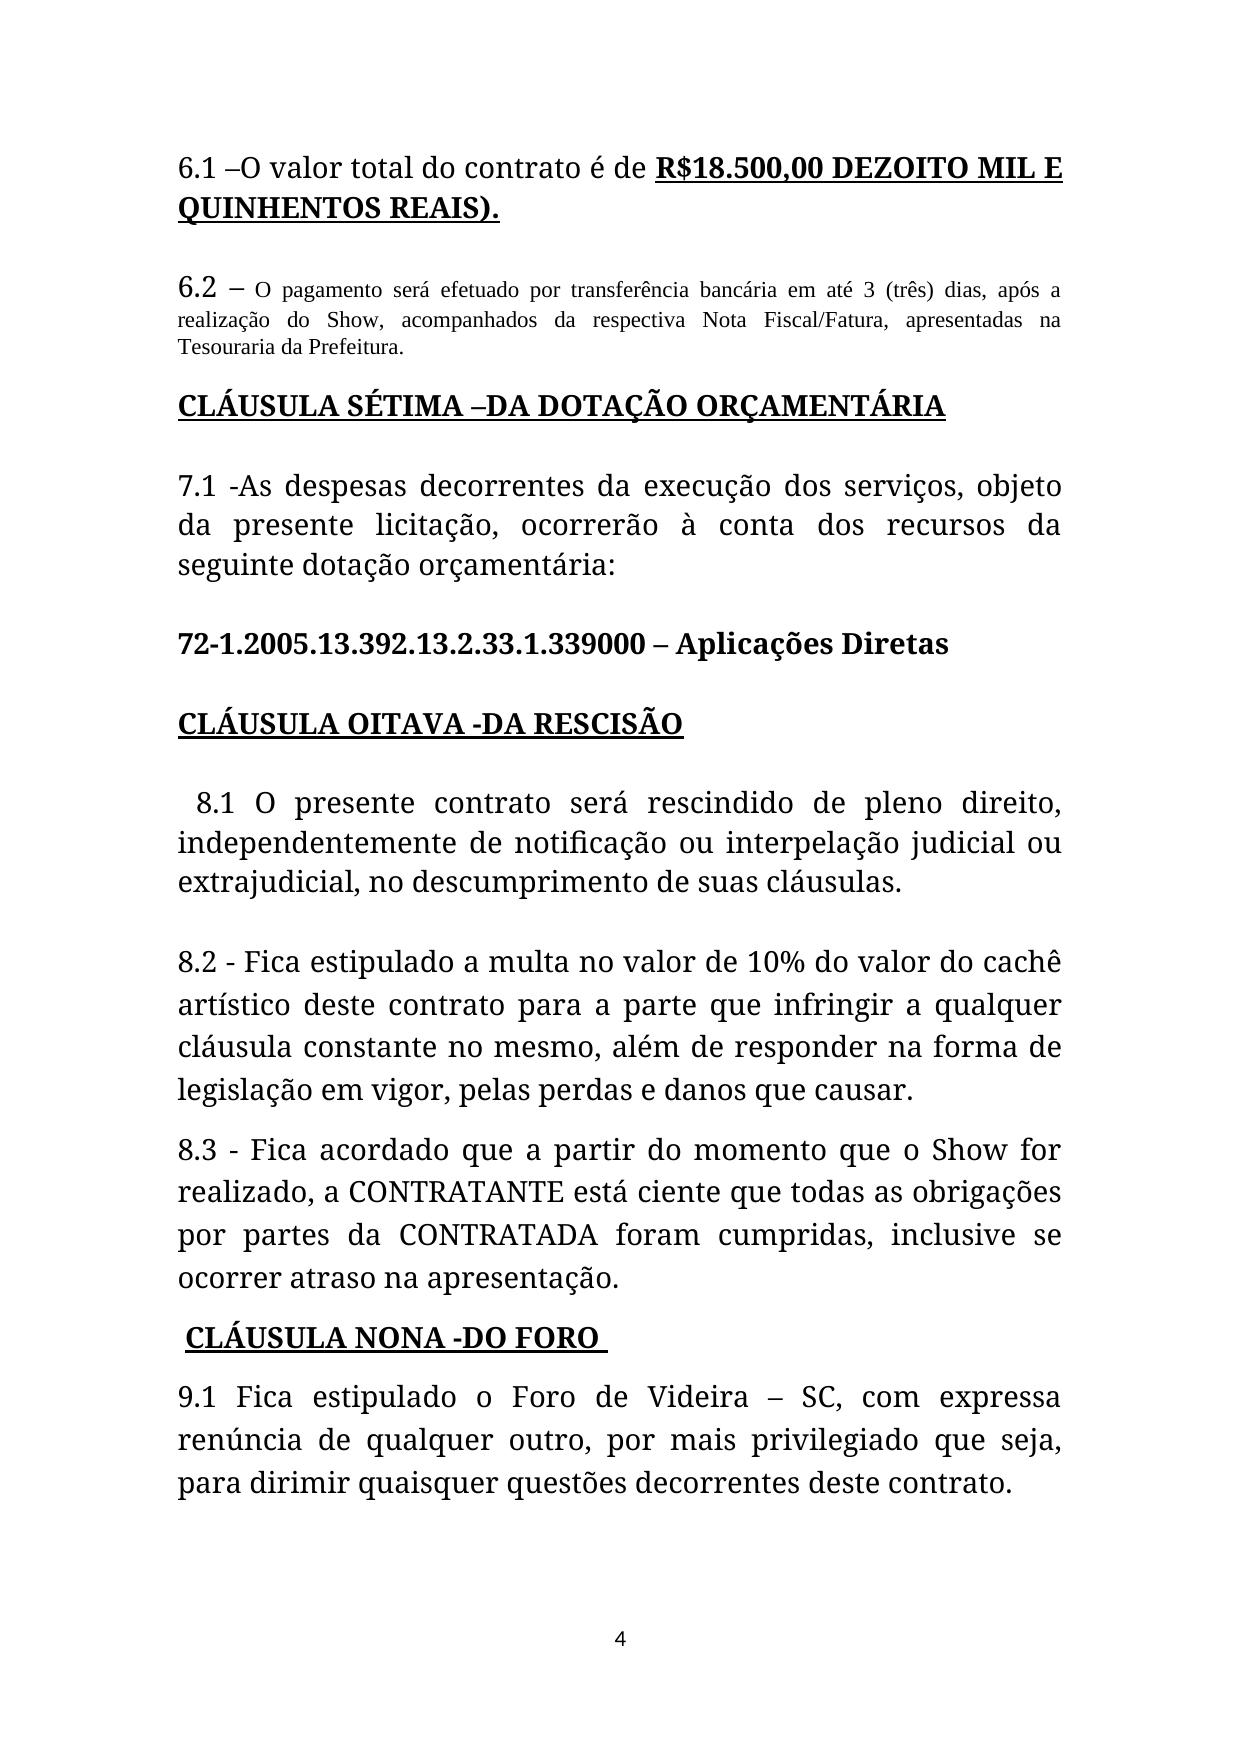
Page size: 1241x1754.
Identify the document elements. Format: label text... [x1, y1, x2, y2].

text 72-1.2005.13.392.13.2.33.1.339000 – Aplicações Diretas [177, 623, 1063, 663]
text CLÁUSULA OITAVA -DA RESCISÃO [177, 703, 1063, 743]
text 6.2 – O pagamento será efetuado por transferência bancária em até 3 (três) dias, após a realização do Show, acompanhados da respectiva Nota Fiscal/Fatura, apresentadas na Tesouraria da Prefeitura. [177, 267, 1063, 359]
text 8.3 - Fica acordado que a partir do momento que o Show for realizado, a CONTRATANTE está ciente que todas as obrigações por partes da CONTRATADA foram cumpridas, inclusive se ocorrer atraso na apresentação. [177, 1129, 1063, 1297]
text CLÁUSULA SÉTIMA –DA DOTAÇÃO ORÇAMENTÁRIA [177, 385, 1063, 425]
text 7.1 -As despesas decorrentes da execução dos serviços, objeto da presente licitação, ocorrerão à conta dos recursos da seguinte dotação orçamentária: [177, 465, 1063, 584]
text CLÁUSULA NONA -DO FORO [177, 1317, 1063, 1357]
text 8.1 O presente contrato será rescindido de pleno direito, independentemente de notificação ou interpelação judicial ou extrajudicial, no descumprimento de suas cláusulas. [177, 782, 1063, 901]
text 9.1 Fica estipulado o Foro de Videira – SC, com expressa renúncia de qualquer outro, por mais privilegiado que seja, para dirimir quaisquer questões decorrentes deste contrato. [177, 1376, 1063, 1502]
text 6.1 –O valor total do contrato é de R$18.500,00 DEZOITO MIL E QUINHENTOS REAIS). [177, 148, 1063, 227]
text 8.2 - Fica estipulado a multa no valor de 10% do valor do cachê artístico deste contrato para a parte que infringir a qualquer cláusula constante no mesmo, além de responder na forma de legislação em vigor, pelas perdas e danos que causar. [177, 941, 1063, 1109]
